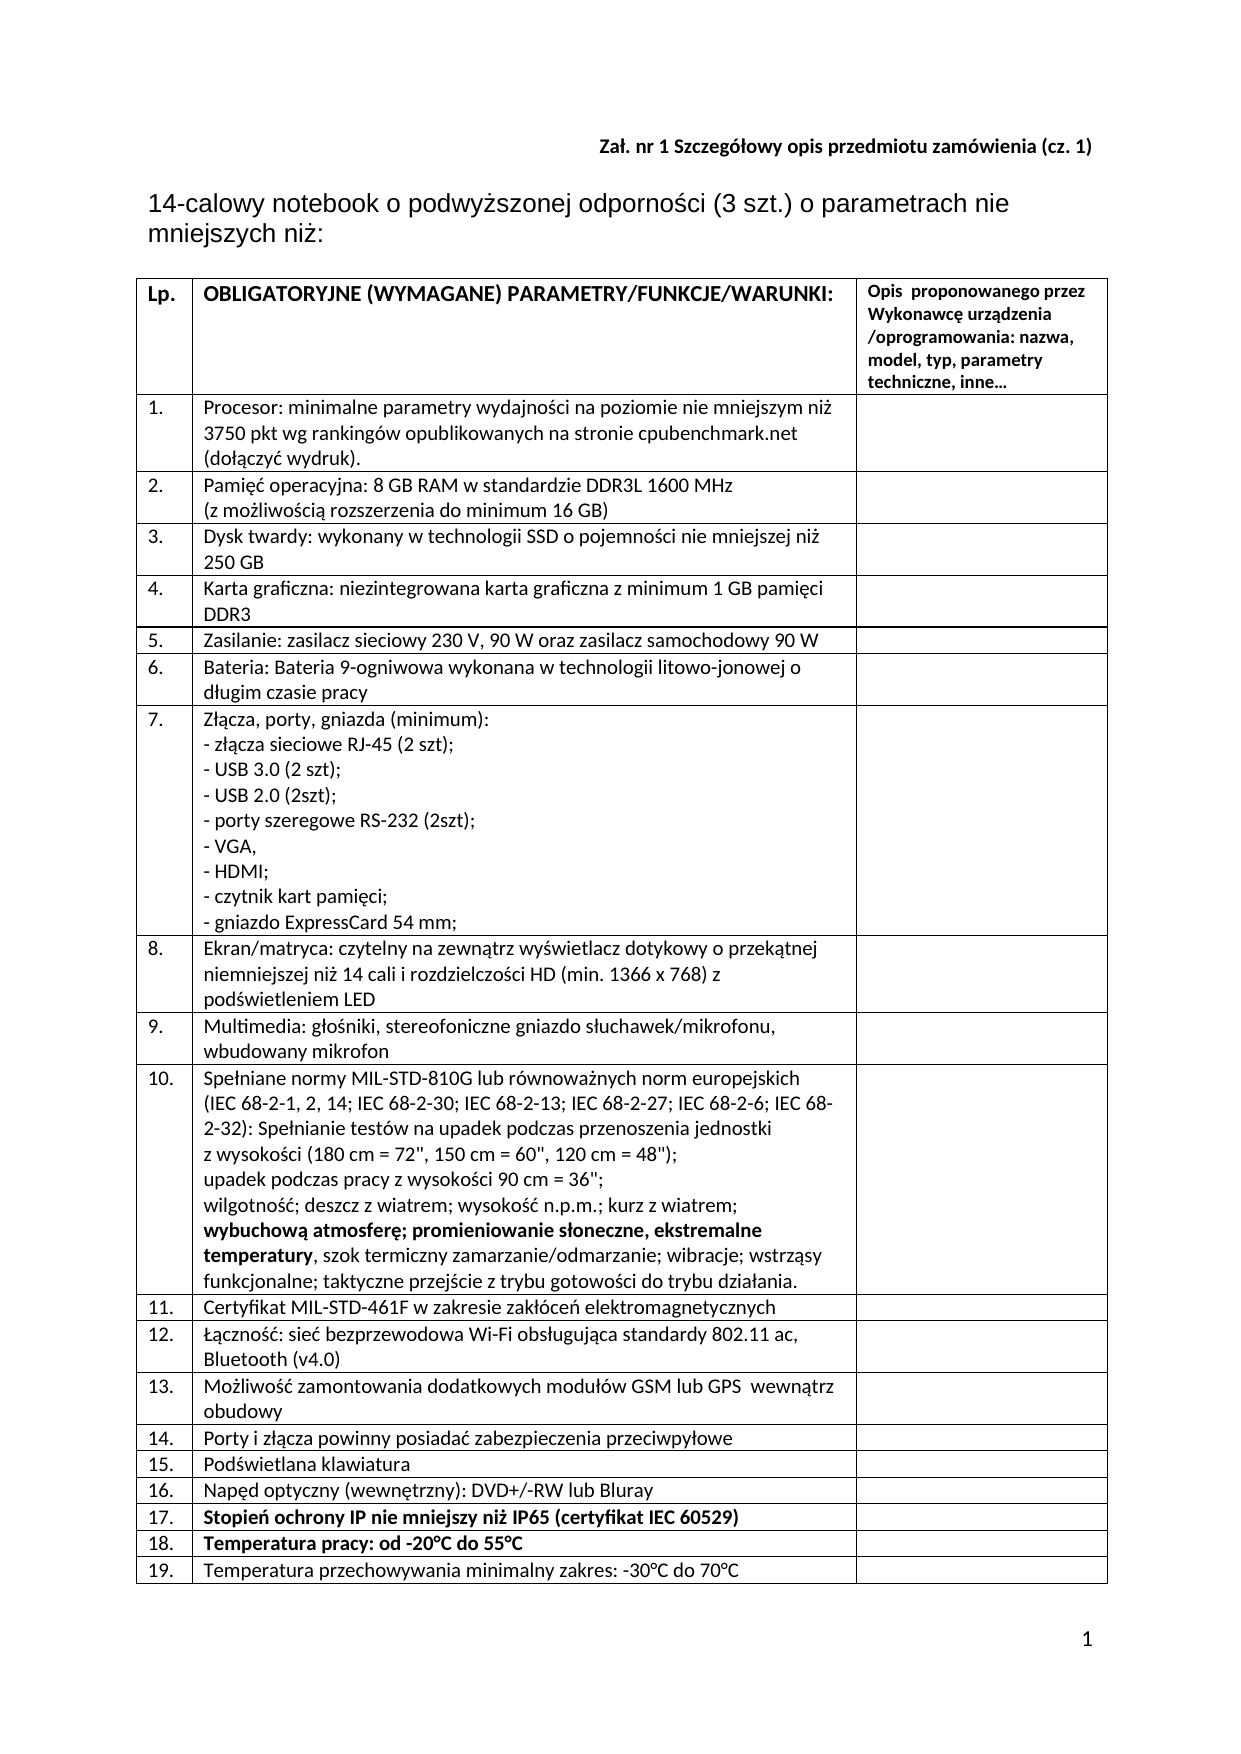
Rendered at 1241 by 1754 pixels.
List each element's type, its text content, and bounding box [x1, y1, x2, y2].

table_cell 10. [137, 1065, 192, 1293]
table_cell 4. [137, 576, 192, 626]
table_cell [857, 1295, 1107, 1320]
table_cell 11. [137, 1295, 192, 1320]
table_cell 1. [137, 395, 192, 471]
table_cell [857, 706, 1107, 934]
table_cell 15. [137, 1451, 192, 1477]
table_cell Podświetlana klawiatura [193, 1451, 856, 1477]
table_cell [857, 524, 1107, 574]
table_cell 6. [137, 654, 192, 705]
table_cell [857, 1373, 1107, 1424]
text Zał. nr 1 Szczegółowy opis przedmiotu zamówienia (cz. 1) [148, 133, 1093, 158]
table_cell [857, 1504, 1107, 1529]
table_cell [857, 395, 1107, 471]
table_cell [857, 1065, 1107, 1293]
table_cell Procesor: minimalne parametry wydajności na poziomie nie mniejszym niż 3750 pkt wg rankingów opublikowanych na stronie cpubenchmark.net (dołączyć wydruk). [193, 395, 856, 471]
table_cell Napęd optyczny (wewnętrzny): DVD+/-RW lub Bluray [193, 1478, 856, 1503]
table_cell Ekran/matryca: czytelny na zewnątrz wyświetlacz dotykowy o przekątnej niemniejszej niż 14 cali i rozdzielczości HD (min. 1366 x 768) z podświetleniem LED [193, 936, 856, 1012]
table_cell [857, 1451, 1107, 1477]
table_cell [857, 1425, 1107, 1450]
table_cell 18. [137, 1531, 192, 1556]
table_header OBLIGATORYJNE (WYMAGANE) PARAMETRY/FUNKCJE/WARUNKI: [193, 279, 856, 393]
table_cell 12. [137, 1321, 192, 1372]
table_cell 13. [137, 1373, 192, 1424]
table_cell [857, 1531, 1107, 1556]
table_header Lp. [137, 279, 192, 393]
table_cell [857, 1478, 1107, 1503]
table_cell Multimedia: głośniki, stereofoniczne gniazdo słuchawek/mikrofonu, wbudowany mikrofon [193, 1013, 856, 1064]
table_cell [857, 576, 1107, 626]
table_cell Certyfikat MIL-STD-461F w zakresie zakłóceń elektromagnetycznych [193, 1295, 856, 1320]
table_cell Porty i złącza powinny posiadać zabezpieczenia przeciwpyłowe [193, 1425, 856, 1450]
table_cell Temperatura przechowywania minimalny zakres: -30°C do 70°C [193, 1557, 856, 1582]
table_cell Temperatura pracy: od -20°C do 55°C [193, 1531, 856, 1556]
table_cell 9. [137, 1013, 192, 1064]
table_cell [857, 1321, 1107, 1372]
table_header Opis proponowanego przez Wykonawcę urządzenia /oprogramowania: nazwa, model, typ, parametry techniczne, inne… [857, 279, 1107, 393]
table_cell 7. [137, 706, 192, 934]
table_cell [857, 1557, 1107, 1582]
table_cell [857, 936, 1107, 1012]
table_cell [857, 654, 1107, 705]
table_cell 19. [137, 1557, 192, 1582]
text 14-calowy notebook o podwyższonej odporności (3 szt.) o parametrach nie mniejszych niż: [148, 188, 1093, 248]
table_cell 17. [137, 1504, 192, 1529]
table_cell Łączność: sieć bezprzewodowa Wi-Fi obsługująca standardy 802.11 ac, Bluetooth (v4.0) [193, 1321, 856, 1372]
table_cell Stopień ochrony IP nie mniejszy niż IP65 (certyfikat IEC 60529) [193, 1504, 856, 1529]
table_cell Złącza, porty, gniazda (minimum): - złącza sieciowe RJ-45 (2 szt); - USB 3.0 (2 szt); - USB 2.0 (2szt); - porty szeregowe RS-232 (2szt); - VGA, - HDMI; - czytnik kart pamięci; - gniazdo ExpressCard 54 mm; [193, 706, 856, 934]
table_cell Możliwość zamontowania dodatkowych modułów GSM lub GPS wewnątrz obudowy [193, 1373, 856, 1424]
table_cell 2. [137, 472, 192, 523]
table_cell 14. [137, 1425, 192, 1450]
table_cell 16. [137, 1478, 192, 1503]
table_cell 3. [137, 524, 192, 574]
table_cell Pamięć operacyjna: 8 GB RAM w standardzie DDR3L 1600 MHz (z możliwością rozszerzenia do minimum 16 GB) [193, 472, 856, 523]
table_cell Spełniane normy MIL-STD-810G lub równoważnych norm europejskich (IEC 68-2-1, 2, 14; IEC 68-2-30; IEC 68-2-13; IEC 68-2-27; IEC 68-2-6; IEC 68-2-32): Spełnianie testów na upadek podczas przenoszenia jednostki z wysokości (180 cm = 72", 150 cm = 60", 120 cm = 48"); upadek podczas pracy z wysokości 90 cm = 36"; wilgotność; deszcz z wiatrem; wysokość n.p.m.; kurz z wiatrem; wybuchową atmosferę; promieniowanie słoneczne, ekstremalne temperatury, szok termiczny zamarzanie/odmarzanie; wibracje; wstrząsy funkcjonalne; taktyczne przejście z trybu gotowości do trybu działania. [193, 1065, 856, 1293]
table_cell 8. [137, 936, 192, 1012]
table_cell [857, 1013, 1107, 1064]
table_cell Zasilanie: zasilacz sieciowy 230 V, 90 W oraz zasilacz samochodowy 90 W [193, 628, 856, 653]
table_cell 5. [137, 628, 192, 653]
table_cell Dysk twardy: wykonany w technologii SSD o pojemności nie mniejszej niż 250 GB [193, 524, 856, 574]
table_cell Bateria: Bateria 9-ogniwowa wykonana w technologii litowo-jonowej o długim czasie pracy [193, 654, 856, 705]
table_cell [857, 628, 1107, 653]
table_cell [857, 472, 1107, 523]
table_cell Karta graficzna: niezintegrowana karta graficzna z minimum 1 GB pamięci DDR3 [193, 576, 856, 626]
